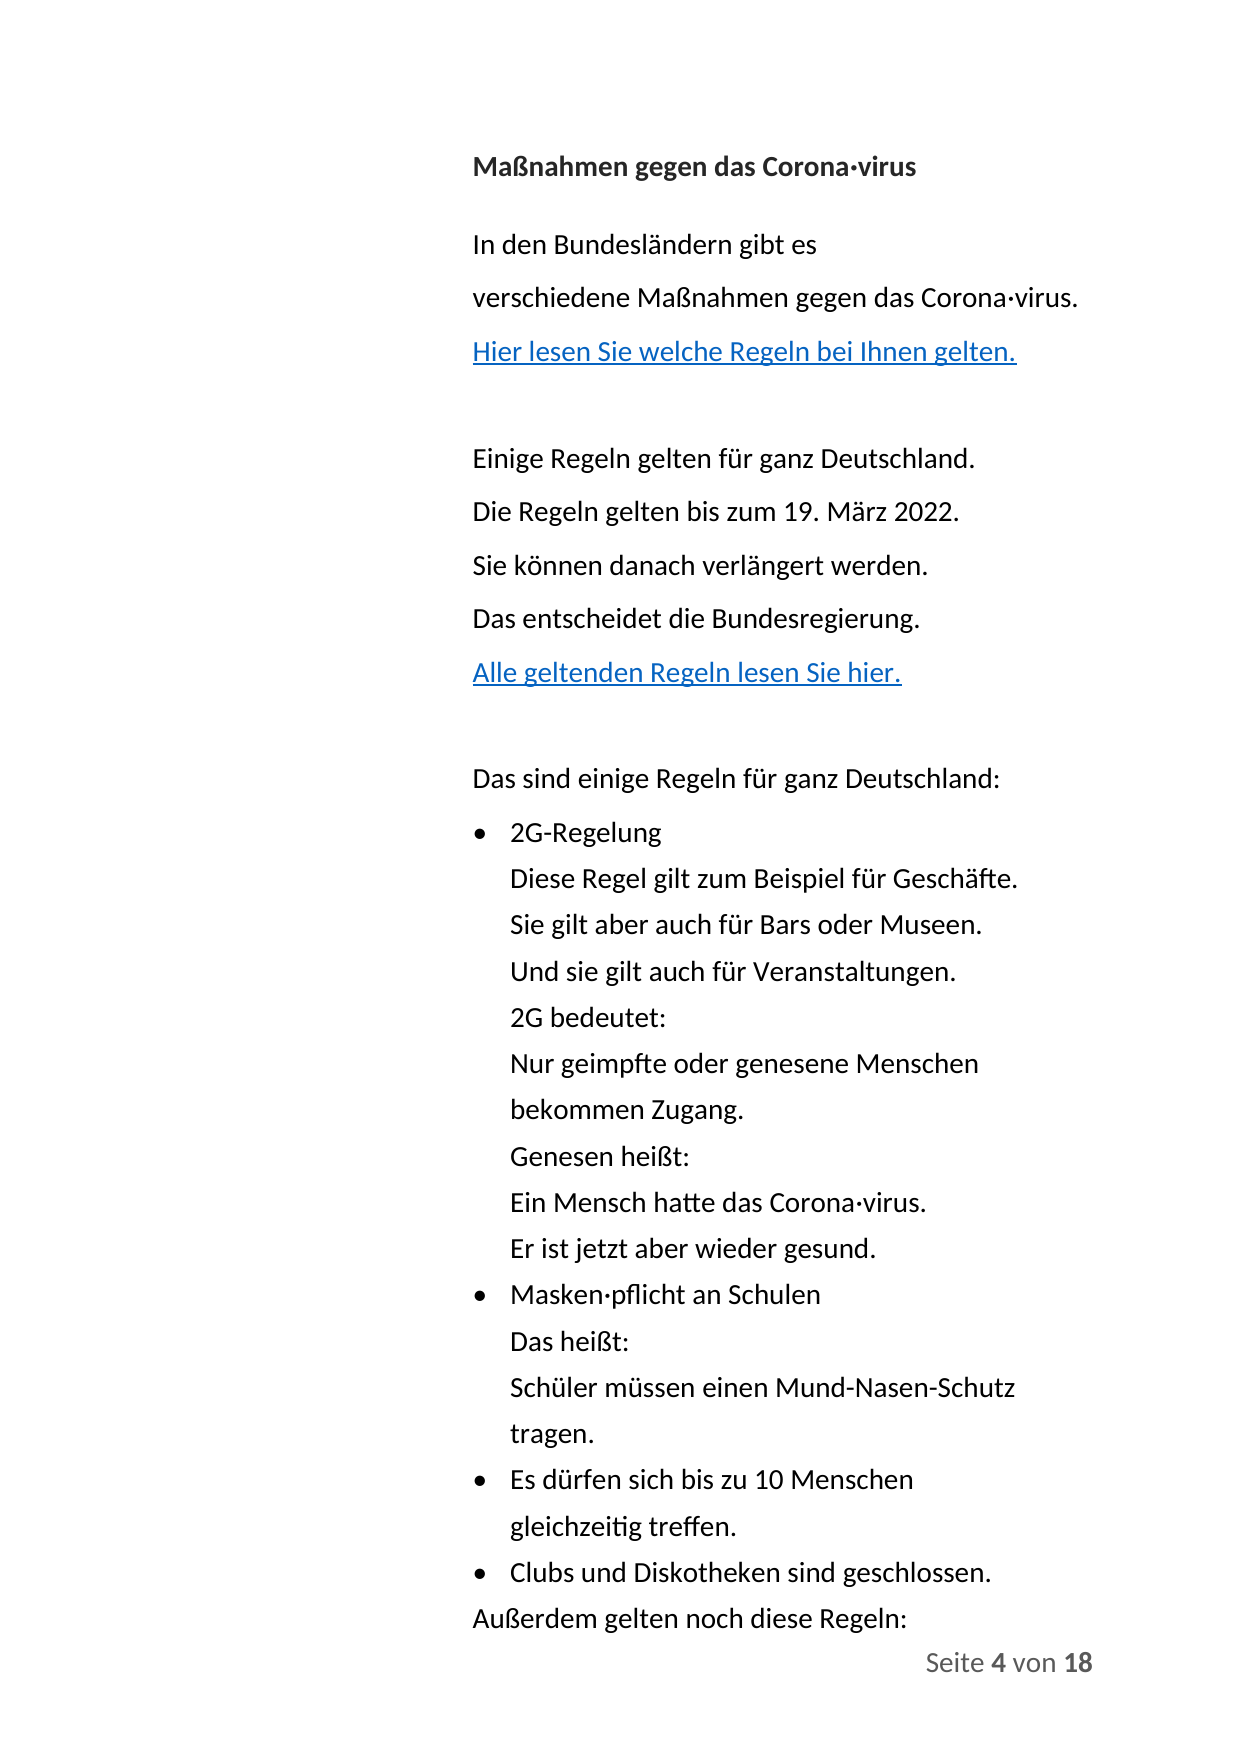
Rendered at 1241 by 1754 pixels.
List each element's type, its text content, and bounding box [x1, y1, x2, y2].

text Das sind einige Regeln für ganz Deutschland: [472, 761, 1092, 796]
list Masken·pflicht an Schulen Das heißt: Schüler müssen einen Mund-Nasen-Schutz tragen. [472, 1276, 1092, 1451]
text Die Regeln gelten bis zum 19. März 2022. [472, 493, 1092, 529]
text Das entscheidet die Bundesregierung. [472, 600, 1092, 636]
list Clubs und Diskotheken sind geschlossen. [472, 1554, 1092, 1589]
text Einige Regeln gelten für ganz Deutschland. [472, 440, 1092, 476]
text Hier lesen Sie welche Regeln bei Ihnen gelten. [472, 333, 1092, 369]
list 2G-Regelung Diese Regel gilt zum Beispiel für Geschäfte. Sie gilt aber auch für Bars oder Museen. Und sie gilt auch für Veranstaltungen. 2G bedeutet: Nur geimpfte oder genesene Menschen bekommen Zugang. Genesen heißt: Ein Mensch hatte das Corona·virus. Er ist jetzt aber wieder gesund. [472, 814, 1092, 1266]
text Außerdem gelten noch diese Regeln: [472, 1600, 1092, 1636]
list Es dürfen sich bis zu 10 Menschen gleichzeitig treffen. [472, 1461, 1092, 1543]
subtitle Maßnahmen gegen das Corona·virus [472, 148, 1092, 183]
text Sie können danach verlängert werden. [472, 547, 1092, 582]
text In den Bundesländern gibt es verschiedene Maßnahmen gegen das Corona·virus. [472, 226, 1092, 315]
text Alle geltenden Regeln lesen Sie hier. [472, 654, 1092, 689]
